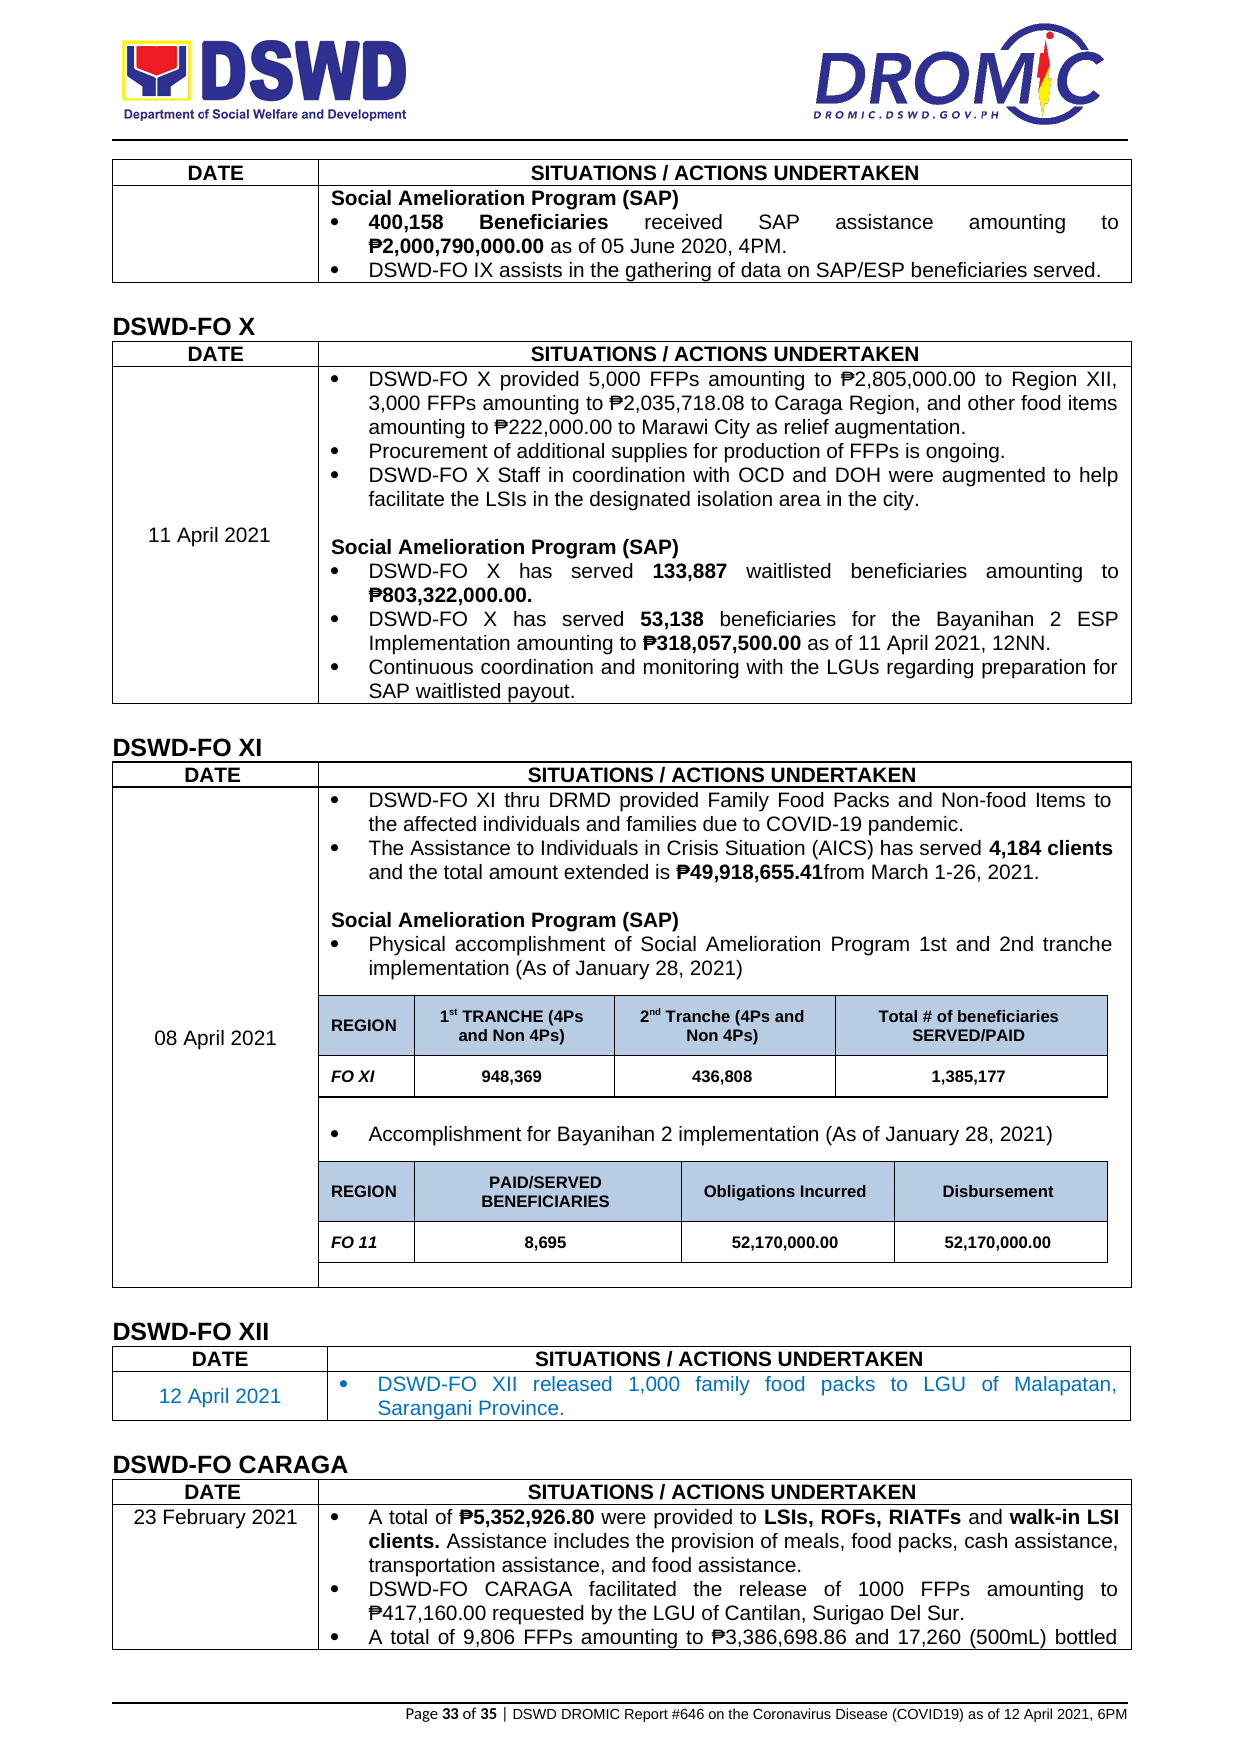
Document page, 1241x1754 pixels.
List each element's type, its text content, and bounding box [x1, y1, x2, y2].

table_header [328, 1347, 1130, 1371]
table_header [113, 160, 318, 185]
picture [112, 37, 416, 125]
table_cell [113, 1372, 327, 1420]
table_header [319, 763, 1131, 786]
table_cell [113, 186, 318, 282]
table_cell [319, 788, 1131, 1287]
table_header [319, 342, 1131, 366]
text DSWD-FO XI [112, 733, 1128, 761]
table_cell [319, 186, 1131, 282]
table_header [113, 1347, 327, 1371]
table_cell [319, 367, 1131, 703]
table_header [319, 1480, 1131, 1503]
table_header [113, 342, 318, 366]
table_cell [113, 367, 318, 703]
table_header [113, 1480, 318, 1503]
text DSWD-FO XII [112, 1317, 1128, 1346]
text DSWD-FO CARAGA [112, 1450, 1128, 1478]
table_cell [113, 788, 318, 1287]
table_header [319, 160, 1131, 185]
picture [781, 23, 1133, 125]
text DSWD-FO X [112, 312, 1128, 341]
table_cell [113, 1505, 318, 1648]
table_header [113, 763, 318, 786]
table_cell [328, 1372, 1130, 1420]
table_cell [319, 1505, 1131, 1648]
